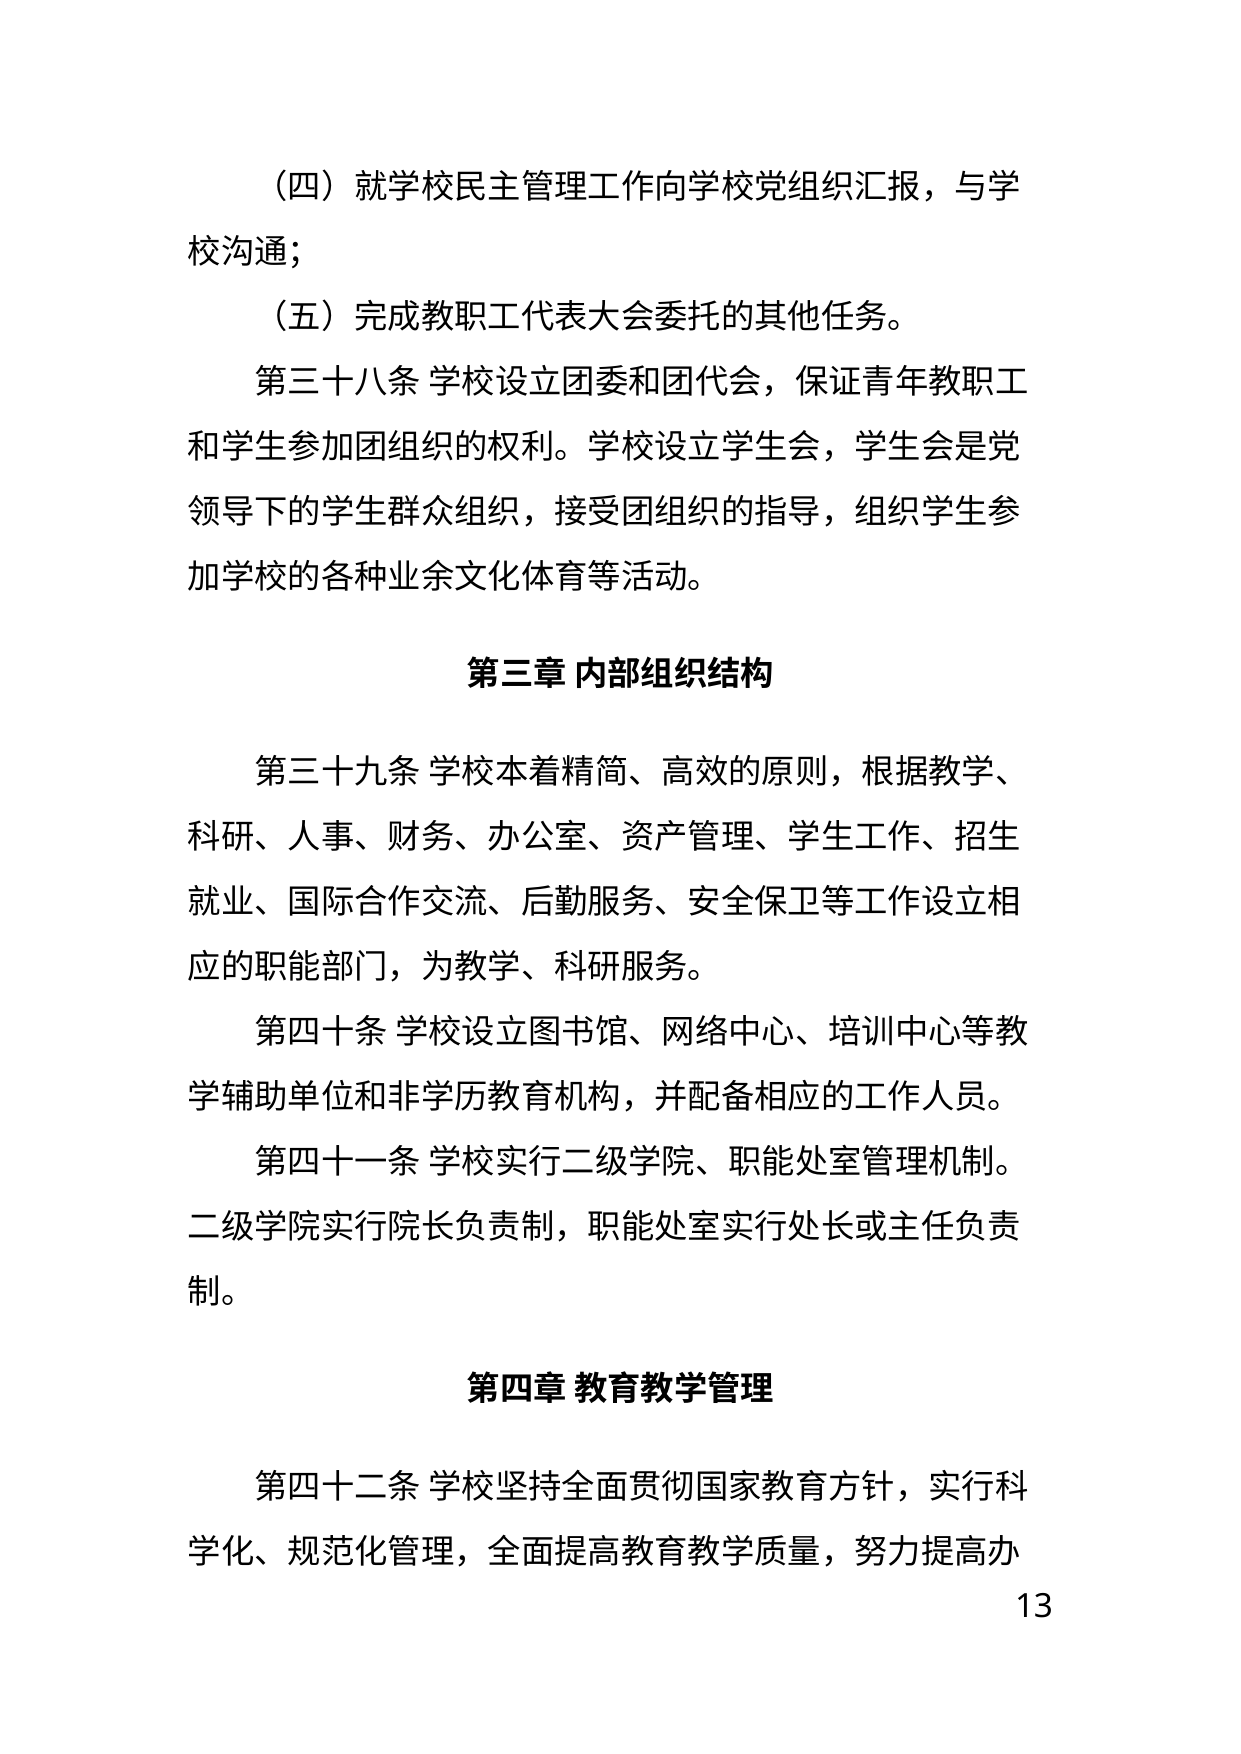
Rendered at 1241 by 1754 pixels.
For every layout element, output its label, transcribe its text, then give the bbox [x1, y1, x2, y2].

text 第三十九条 学校本着精简、高效的原则，根据教学、科研、人事、财务、办公室、资产管理、学生工作、招生就业、国际合作交流、后勤服务、安全保卫等工作设立相应的职能部门，为教学、科研服务。 [187, 736, 1053, 996]
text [187, 1451, 1053, 1581]
text （五）完成教职工代表大会委托的其他任务。 [187, 281, 1053, 346]
text 第四十条 学校设立图书馆、网络中心、培训中心等教学辅助单位和非学历教育机构，并配备相应的工作人员。 [187, 996, 1053, 1126]
text 第四章 教育教学管理 [187, 1354, 1053, 1419]
text （四）就学校民主管理工作向学校党组织汇报，与学校沟通； [187, 151, 1053, 281]
text 第三十八条 学校设立团委和团代会，保证青年教职工和学生参加团组织的权利。学校设立学生会，学生会是党领导下的学生群众组织，接受团组织的指导，组织学生参加学校的各种业余文化体育等活动。 [187, 346, 1053, 606]
text 第三章 内部组织结构 [187, 639, 1053, 704]
text 第四十一条 学校实行二级学院、职能处室管理机制。二级学院实行院长负责制，职能处室实行处长或主任负责制。 [187, 1126, 1053, 1321]
